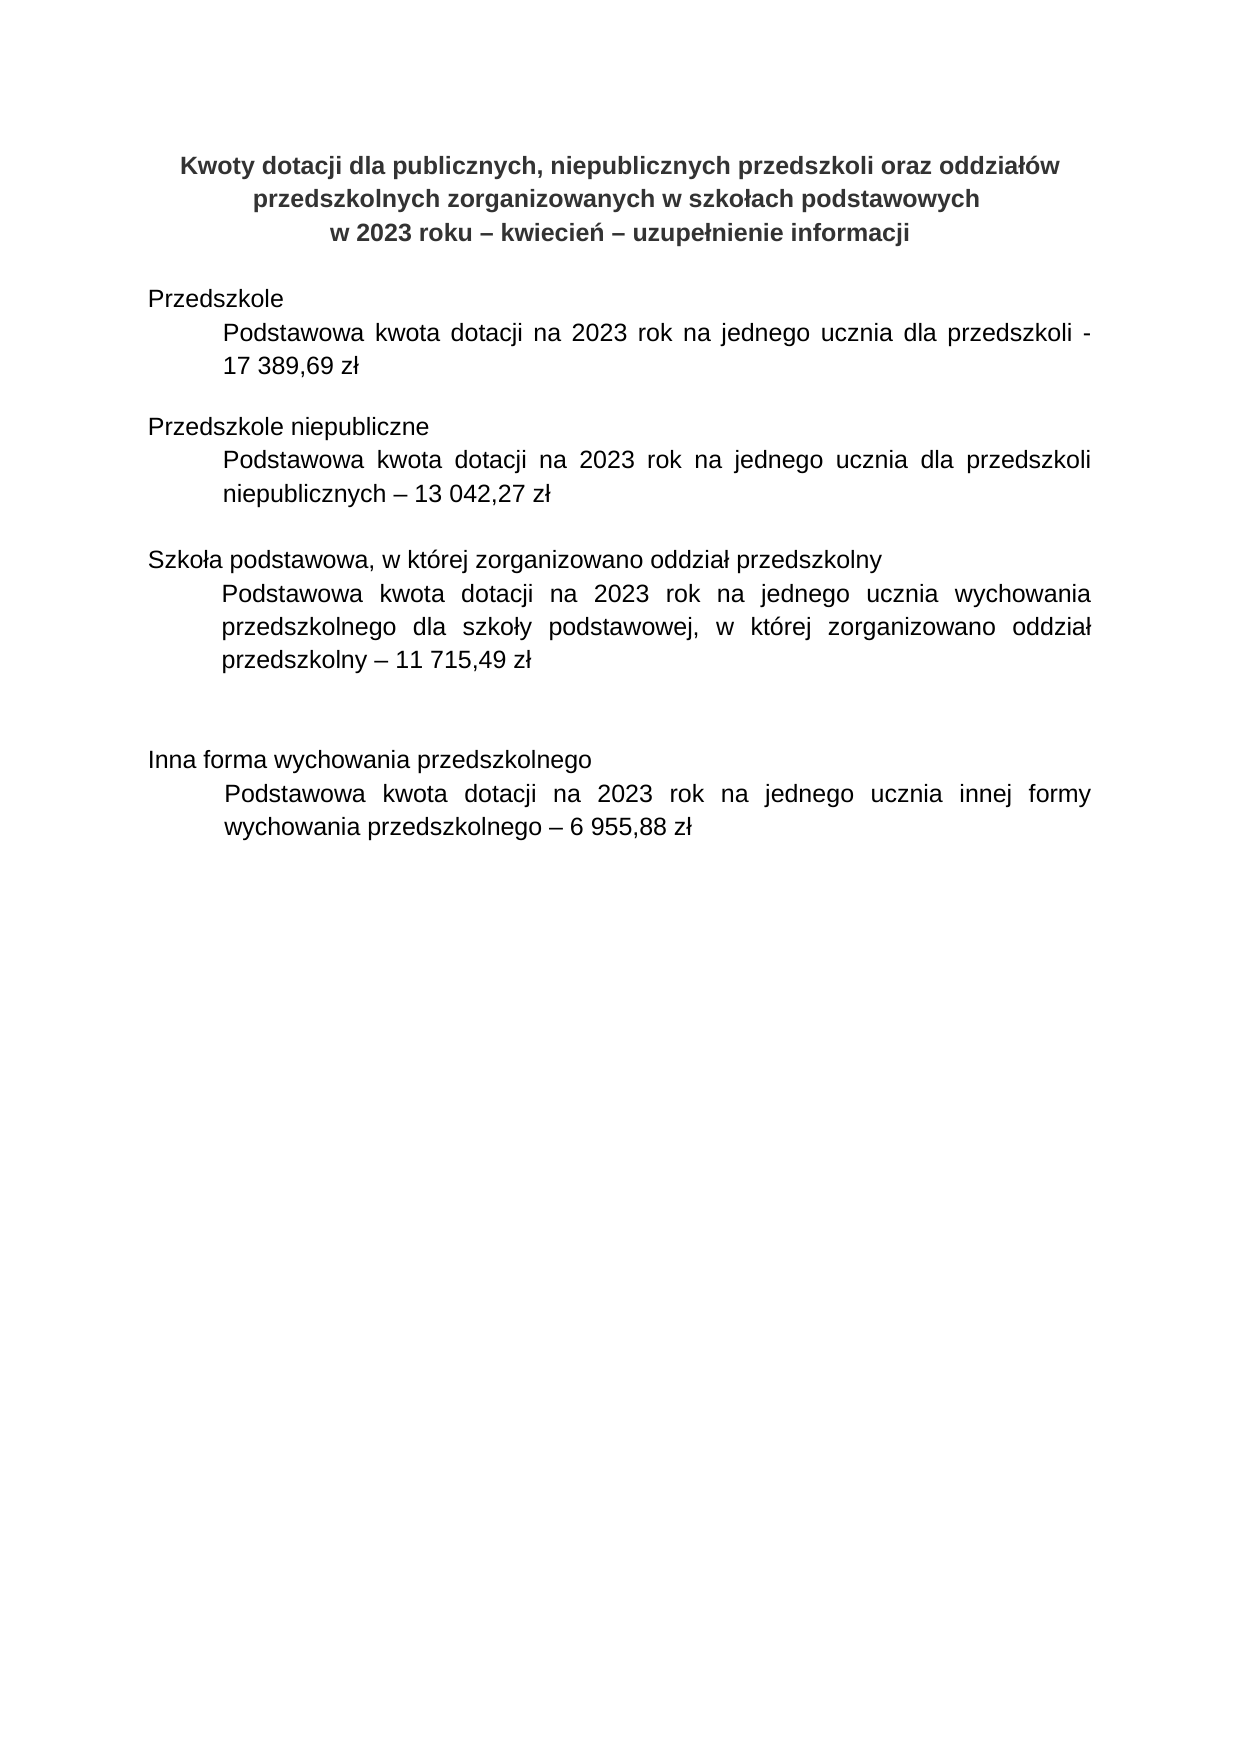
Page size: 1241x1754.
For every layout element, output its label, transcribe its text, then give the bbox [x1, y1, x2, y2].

text Kwoty dotacji dla publicznych, niepublicznych przedszkoli oraz oddziałów przedszkolnych zorganizowanych w szkołach podstawowych w 2023 roku – kwiecień – uzupełnienie informacji [148, 148, 1093, 248]
text Podstawowa kwota dotacji na 2023 rok na jednego ucznia wychowania przedszkolnego dla szkoły podstawowej, w której zorganizowano oddział przedszkolny – 11 715,49 zł [221, 576, 1093, 676]
list Podstawowa kwota dotacji na 2023 rok na jednego ucznia dla przedszkoli niepublicznych – 13 042,27 zł [223, 442, 1093, 509]
text Przedszkole niepubliczne [148, 409, 1093, 442]
list Podstawowa kwota dotacji na 2023 rok na jednego ucznia innej formy wychowania przedszkolnego – 6 955,88 zł [224, 776, 1093, 842]
text Szkoła podstawowa, w której zorganizowano oddział przedszkolny [148, 542, 1093, 576]
list Podstawowa kwota dotacji na 2023 rok na jednego ucznia dla przedszkoli - 17 389,69 zł [223, 314, 1093, 381]
text Przedszkole [148, 281, 1093, 314]
text Inna forma wychowania przedszkolnego [148, 742, 1093, 776]
